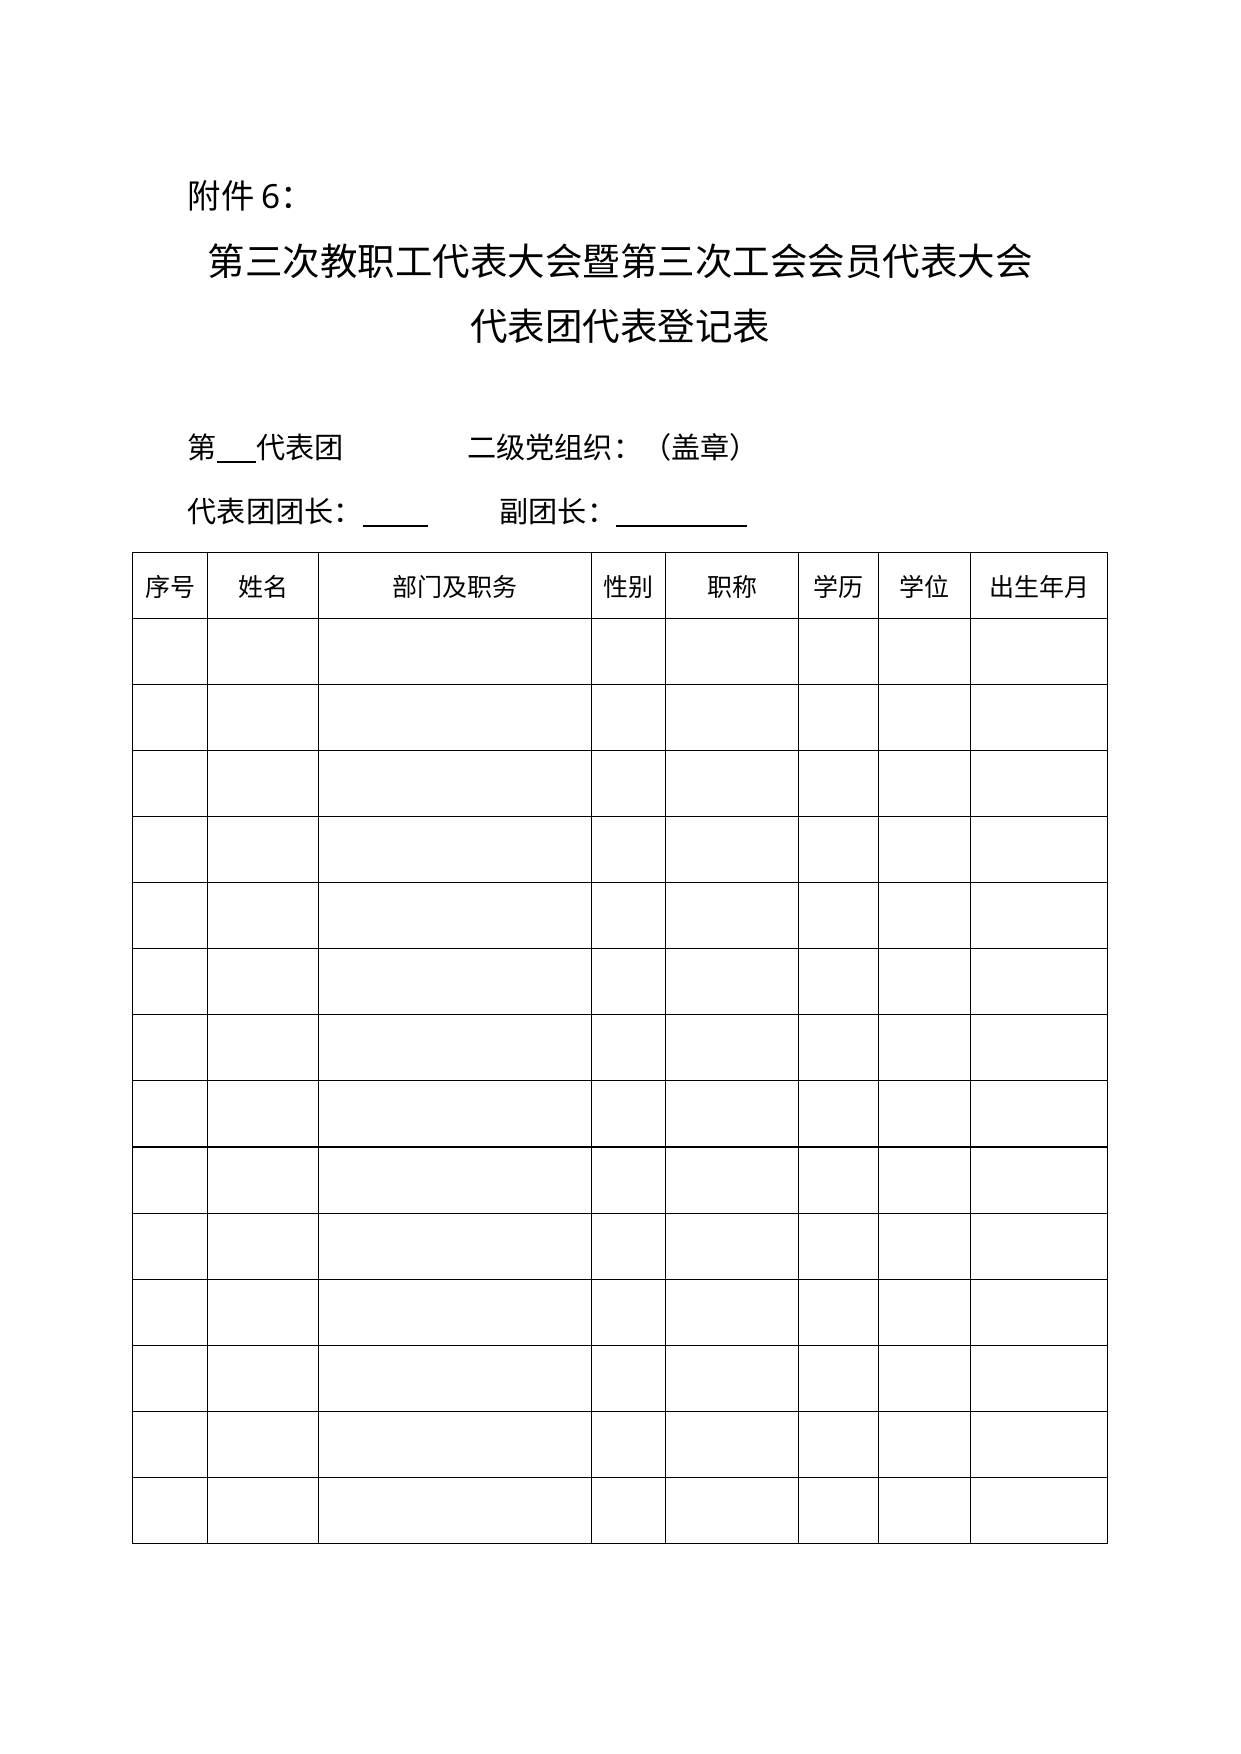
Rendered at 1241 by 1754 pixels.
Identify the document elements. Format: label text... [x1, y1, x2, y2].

table_cell [666, 1346, 798, 1411]
table_cell [971, 619, 1107, 684]
table_cell [971, 1015, 1107, 1080]
table_cell [319, 1346, 591, 1411]
text 代表团团长： 副团长： [187, 488, 1053, 531]
table_cell [799, 883, 878, 948]
table_cell [319, 1478, 591, 1543]
table_cell [208, 1280, 318, 1344]
table_cell [666, 1081, 798, 1146]
table_cell [208, 1081, 318, 1146]
table_cell [592, 1015, 665, 1080]
table_cell [971, 883, 1107, 948]
table_cell [971, 1346, 1107, 1411]
table_cell [592, 817, 665, 882]
table_cell [208, 685, 318, 750]
table_cell [666, 1478, 798, 1543]
table_cell [879, 883, 970, 948]
table_cell [879, 1280, 970, 1344]
table_cell [592, 883, 665, 948]
table_cell [799, 1346, 878, 1411]
table_cell [879, 1346, 970, 1411]
table_cell [208, 817, 318, 882]
table_cell [208, 1015, 318, 1080]
table_header 学位 [879, 553, 970, 618]
table_header 职称 [666, 553, 798, 618]
table_cell [879, 685, 970, 750]
table_cell [799, 1148, 878, 1212]
table_cell [133, 1280, 207, 1344]
table_cell [799, 1412, 878, 1477]
table_cell [971, 1148, 1107, 1212]
text 第 代表团 二级党组织：（盖章） [187, 425, 1053, 467]
table_cell [879, 1015, 970, 1080]
table_cell [879, 817, 970, 882]
table_cell [319, 817, 591, 882]
table_cell [799, 817, 878, 882]
table_cell [133, 1412, 207, 1477]
table_cell [592, 751, 665, 816]
table_cell [592, 1148, 665, 1212]
table_cell [971, 949, 1107, 1014]
table_cell [592, 1478, 665, 1543]
table_cell [799, 1015, 878, 1080]
table_cell [799, 619, 878, 684]
table_cell [319, 883, 591, 948]
table_cell [208, 1412, 318, 1477]
table_cell [971, 1214, 1107, 1278]
table_cell [971, 1081, 1107, 1146]
table_cell [666, 1412, 798, 1477]
table_cell [666, 1148, 798, 1212]
table_cell [133, 883, 207, 948]
table_cell [592, 685, 665, 750]
table_cell [319, 685, 591, 750]
table_cell [879, 1214, 970, 1278]
table_cell [133, 685, 207, 750]
table_cell [879, 1148, 970, 1212]
table_cell [319, 1280, 591, 1344]
table_cell [133, 817, 207, 882]
table_cell [133, 1081, 207, 1146]
table_cell [133, 1015, 207, 1080]
table_cell [666, 1214, 798, 1278]
table_cell [133, 1214, 207, 1278]
table_cell [879, 1412, 970, 1477]
table_cell [319, 1214, 591, 1278]
table_cell [592, 619, 665, 684]
table_cell [133, 619, 207, 684]
table_header 性别 [592, 553, 665, 618]
table_cell [592, 1412, 665, 1477]
table_cell [592, 1346, 665, 1411]
text 第三次教职工代表大会暨第三次工会会员代表大会 [187, 227, 1053, 292]
table_cell [666, 949, 798, 1014]
table_cell [971, 1478, 1107, 1543]
table_cell [799, 949, 878, 1014]
table_cell [666, 1280, 798, 1344]
table_cell [799, 1081, 878, 1146]
table_cell [879, 1478, 970, 1543]
table_cell [879, 751, 970, 816]
table_cell [799, 751, 878, 816]
table_header 姓名 [208, 553, 318, 618]
table_cell [208, 619, 318, 684]
table_cell [208, 1148, 318, 1212]
text 代表团代表登记表 [187, 292, 1053, 357]
table_cell [319, 1081, 591, 1146]
table_cell [592, 1081, 665, 1146]
table_cell [971, 1280, 1107, 1344]
table_cell [666, 1015, 798, 1080]
table_cell [971, 1412, 1107, 1477]
table_cell [133, 1346, 207, 1411]
table_cell [208, 1346, 318, 1411]
table_cell [592, 1214, 665, 1278]
table_cell [133, 1148, 207, 1212]
table_cell [133, 751, 207, 816]
table_cell [208, 1478, 318, 1543]
table_cell [133, 1478, 207, 1543]
table_cell [319, 949, 591, 1014]
table_header 学历 [799, 553, 878, 618]
table_cell [971, 685, 1107, 750]
table_cell [799, 1478, 878, 1543]
text 附件6： [187, 162, 1053, 227]
table_cell [879, 619, 970, 684]
table_cell [133, 949, 207, 1014]
table_header 序号 [133, 553, 207, 618]
table_cell [879, 949, 970, 1014]
table_cell [666, 685, 798, 750]
table_cell [592, 1280, 665, 1344]
table_cell [208, 751, 318, 816]
table_cell [799, 685, 878, 750]
table_cell [879, 1081, 970, 1146]
table_cell [666, 817, 798, 882]
table_cell [319, 1412, 591, 1477]
table_cell [971, 751, 1107, 816]
table_header 部门及职务 [319, 553, 591, 618]
table_cell [319, 1148, 591, 1212]
table_cell [666, 883, 798, 948]
table_header 出生年月 [971, 553, 1107, 618]
table_cell [592, 949, 665, 1014]
table_cell [319, 619, 591, 684]
table_cell [799, 1280, 878, 1344]
table_cell [666, 619, 798, 684]
table_cell [319, 1015, 591, 1080]
table_cell [208, 949, 318, 1014]
table_cell [666, 751, 798, 816]
table_cell [319, 751, 591, 816]
table_cell [971, 817, 1107, 882]
table_cell [799, 1214, 878, 1278]
table_cell [208, 883, 318, 948]
table_cell [208, 1214, 318, 1278]
